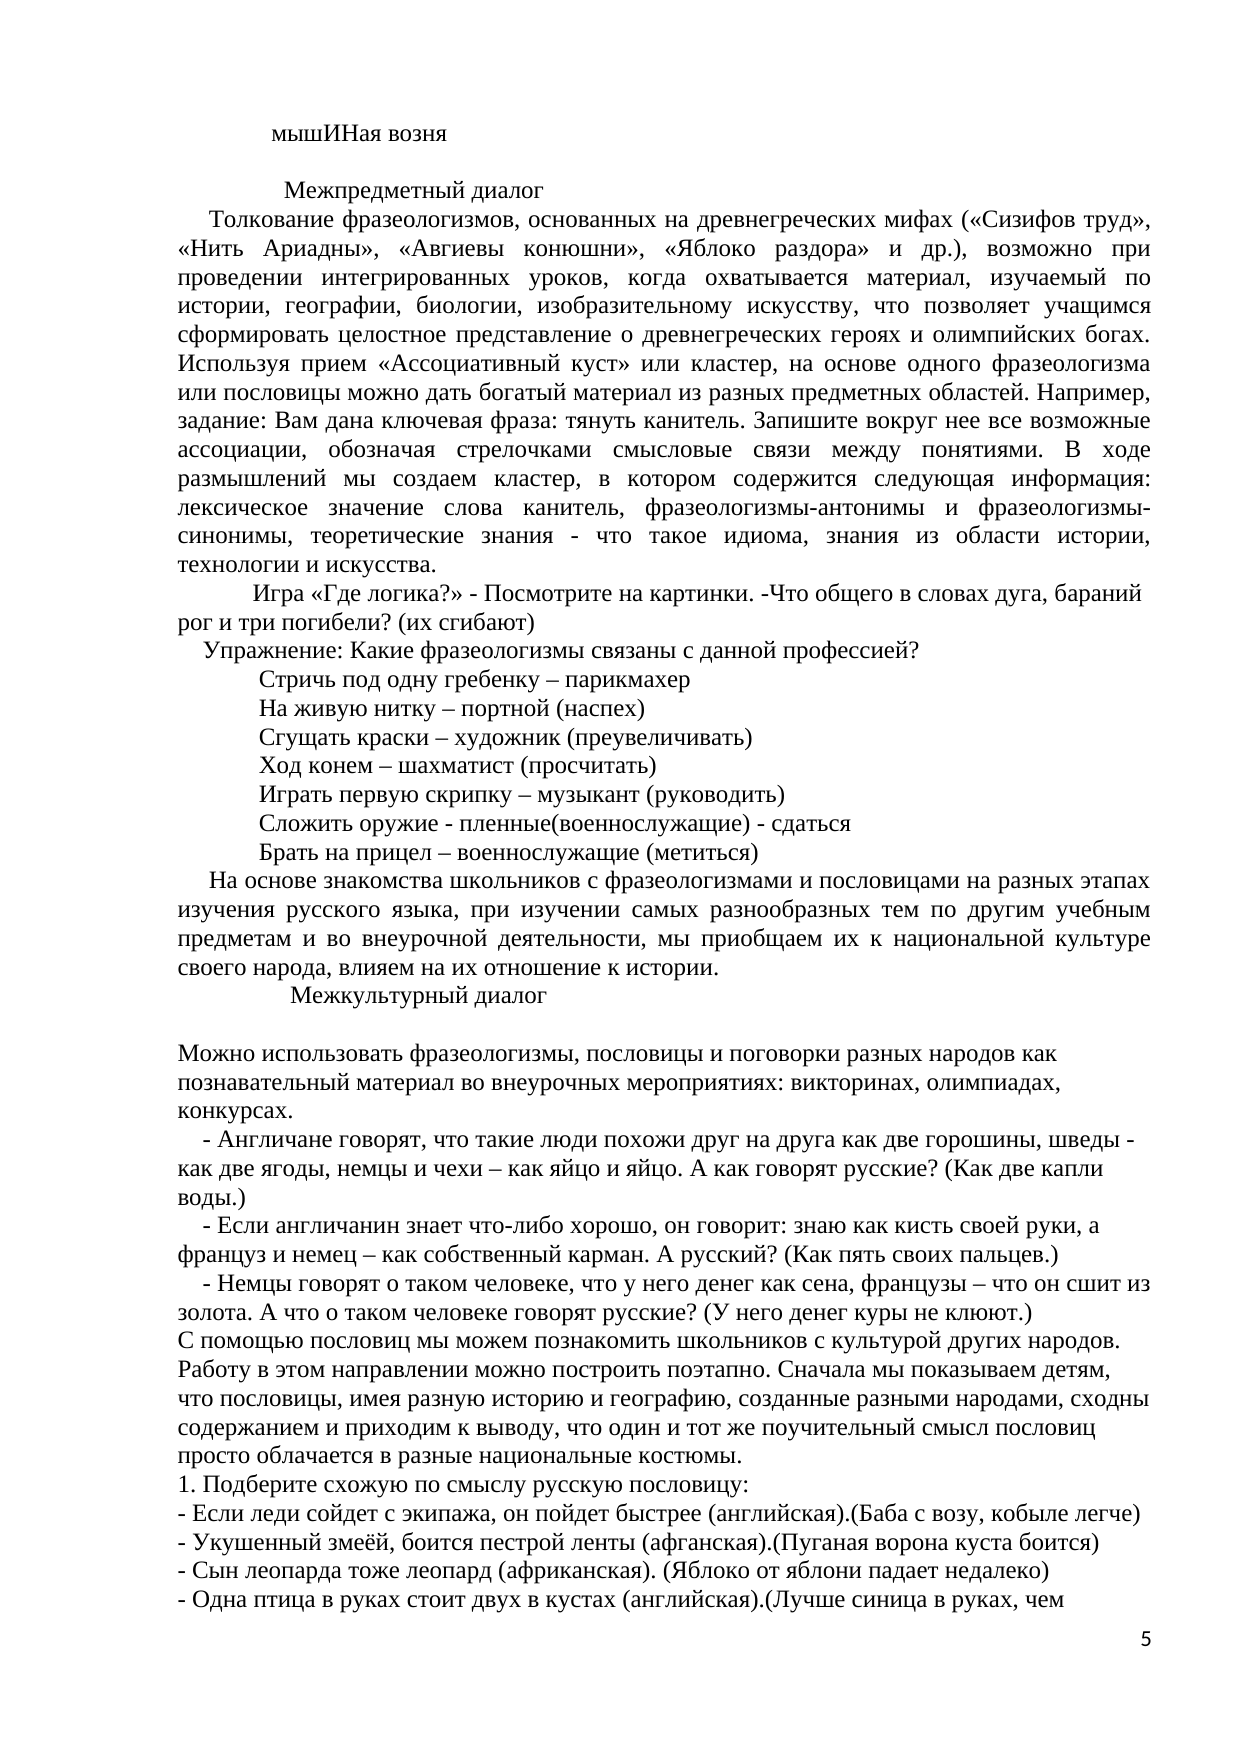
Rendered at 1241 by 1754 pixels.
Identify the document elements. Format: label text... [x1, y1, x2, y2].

text Толкование фразеологизмов, основанных на древнегреческих мифах («Сизифов труд», «Нить Ариадны», «Авгиевы конюшни», «Яблоко раздора» и др.), возможно при проведении интегрированных уроков, когда охватывается материал, изучаемый по истории, географии, биологии, изобразительному искусству, что позволяет учащимся сформировать целостное представление о древнегреческих героях и олимпийских богах. Используя прием «Ассоциативный куст» или кластер, на основе одного фразеологизма или пословицы можно дать богатый материал из разных предметных областей. Например, задание: Вам дана ключевая фраза: тянуть канитель. Запишите вокруг нее все возможные ассоциации, обозначая стрелочками смысловые связи между понятиями. В ходе размышлений мы создаем кластер, в котором содержится следующая информация: лексическое значение слова канитель, фразеологизмы-антонимы и фразеологизмы-синонимы, теоретические знания - что такое идиома, знания из области истории, технологии и искусства. [177, 204, 1152, 578]
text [177, 981, 1152, 1613]
text Игра «Где логика?» - Посмотрите на картинки. -Что общего в словах дуга, бараний рог и три погибели? (их сгибают) Упражнение: Какие фразеологизмы связаны с данной профессией? Стричь под одну гребенку – парикмахер На живую нитку – портной (наспех) Сгущать краски – художник (преувеличивать) Ход конем – шахматист (просчитать) Играть первую скрипку – музыкант (руководить) Сложить оружие - пленные(военнослужащие) - сдаться Брать на прицел – военнослужащие (метиться) [177, 578, 1152, 866]
text На основе знакомства школьников с фразеологизмами и пословицами на разных этапах изучения русского языка, при изучении самых разнообразных тем по другим учебным предметам и во внеурочной деятельности, мы приобщаем их к национальной культуре своего народа, влияем на их отношение к истории. [177, 866, 1152, 981]
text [177, 118, 1152, 204]
